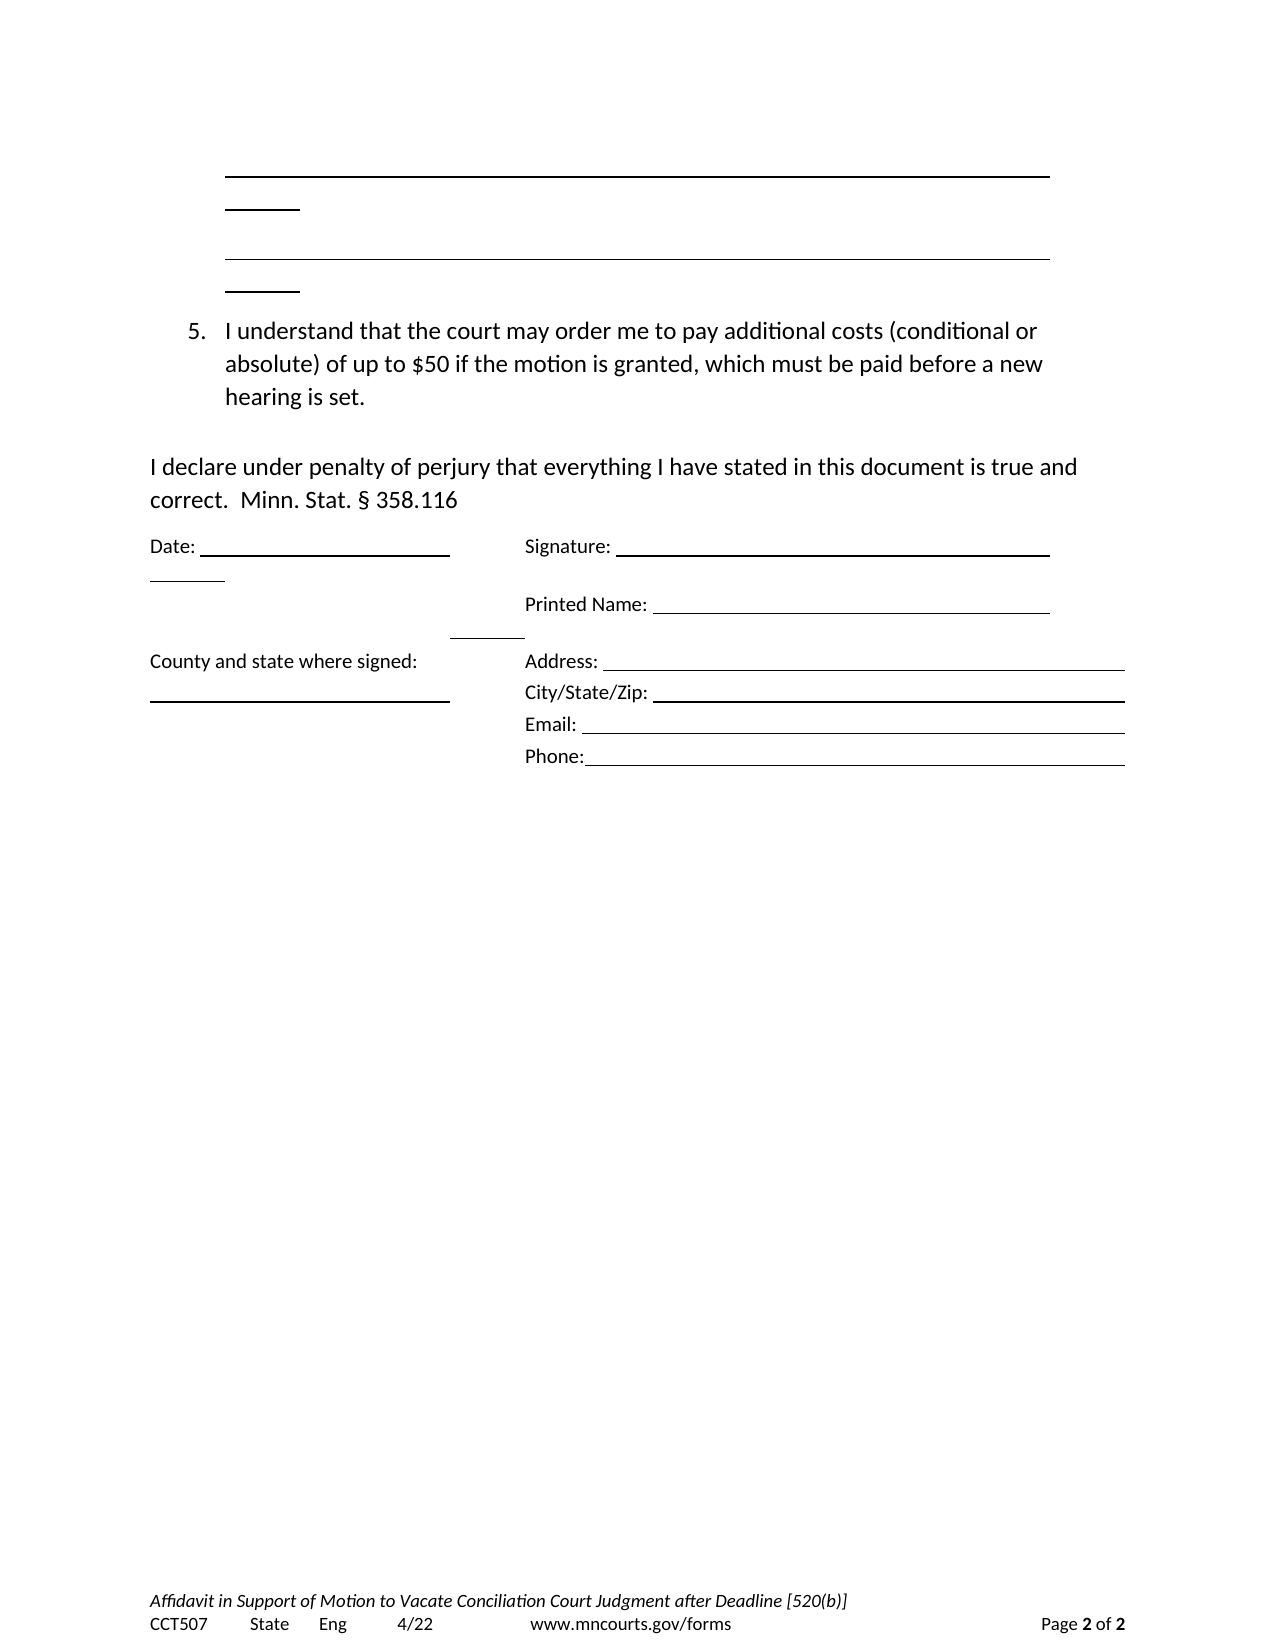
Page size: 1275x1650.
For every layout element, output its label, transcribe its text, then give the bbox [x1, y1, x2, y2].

list I understand that the court may order me to pay additional costs (conditional or absolute) of up to $50 if the motion is granted, which must be paid before a new hearing is set. [187, 315, 1125, 411]
text Printed Name: [450, 591, 1125, 642]
text Date: Signature: [150, 534, 1125, 584]
text City/State/Zip: [150, 679, 1125, 705]
text Email: [150, 711, 1125, 737]
text Phone: [150, 743, 1125, 768]
text I declare under penalty of perjury that everything I have stated in this document is true and correct. Minn. Stat. § 358.116 [150, 451, 1125, 515]
text County and state where signed: Address: [150, 648, 1125, 673]
